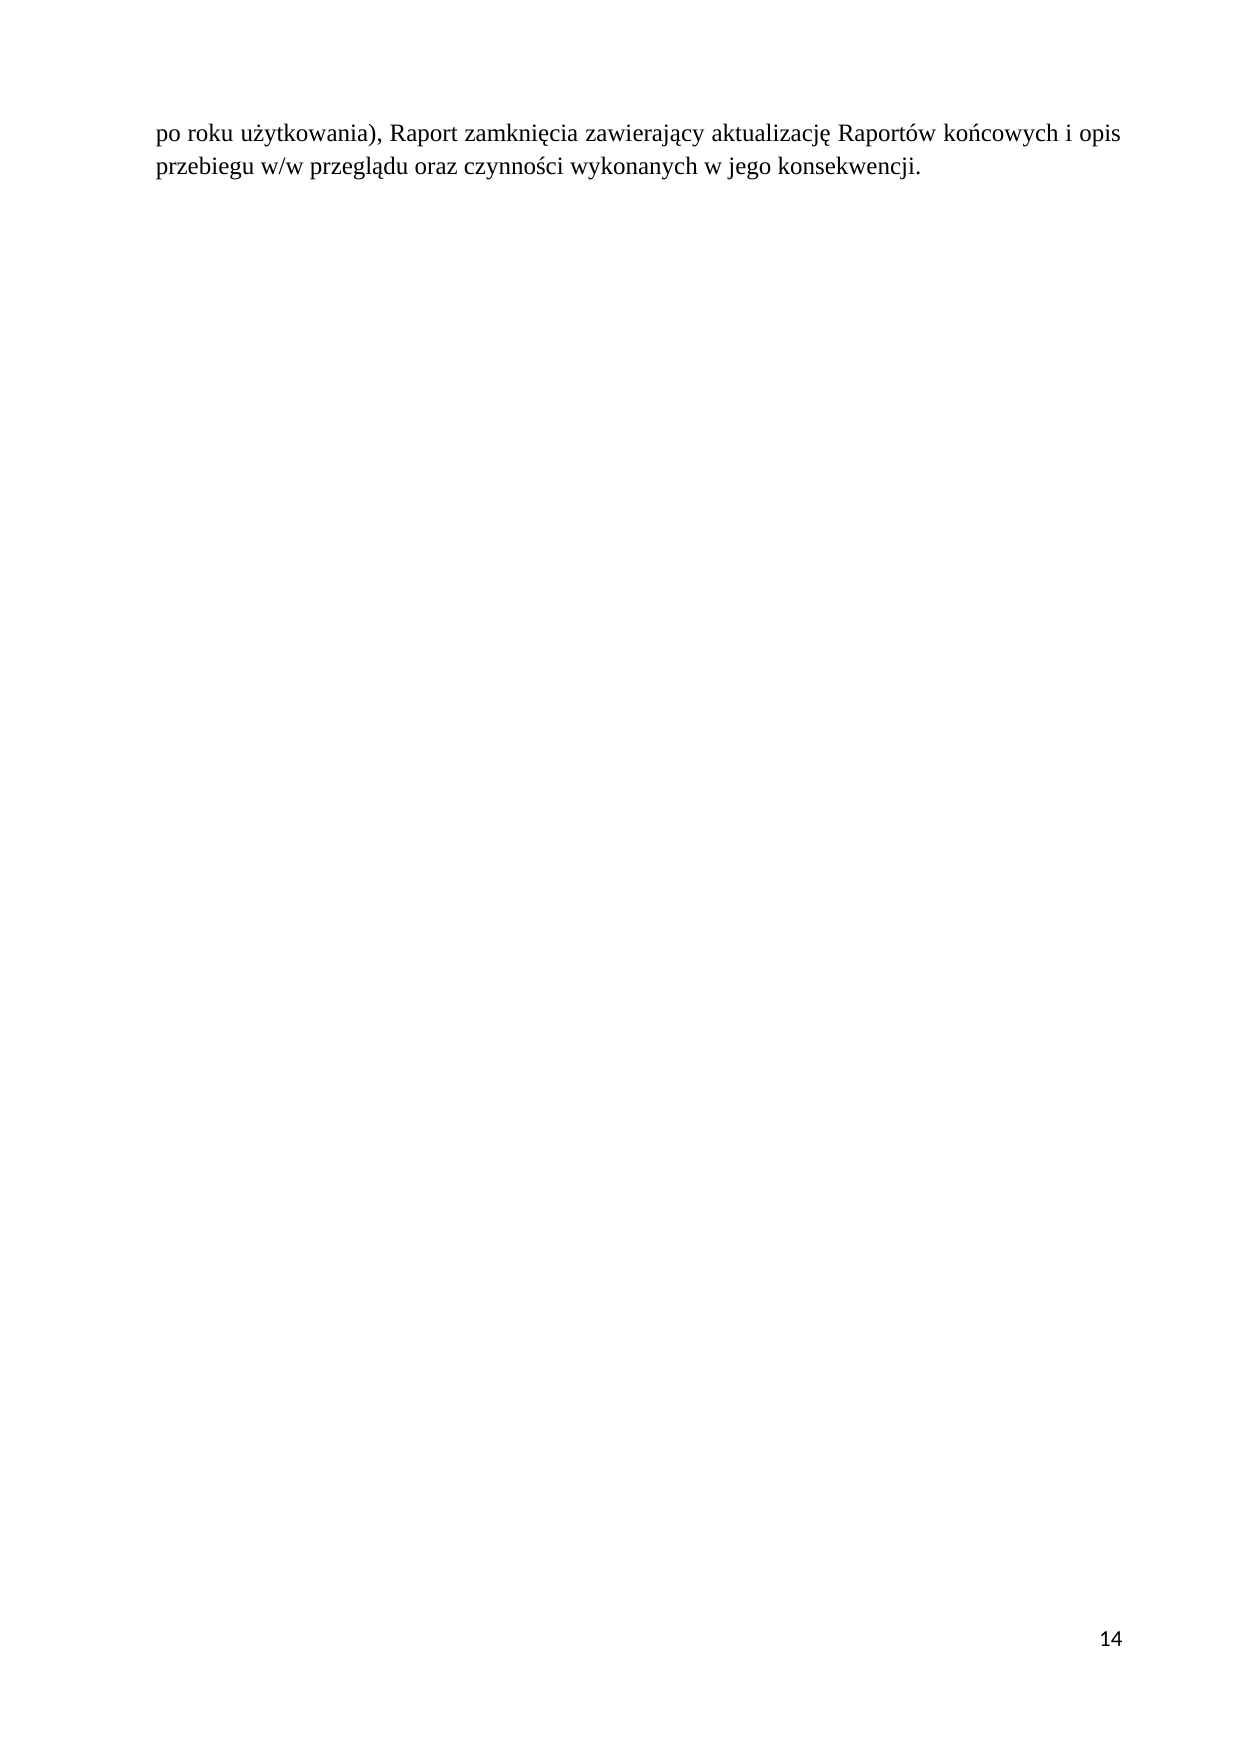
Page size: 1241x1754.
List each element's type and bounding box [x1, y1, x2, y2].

text [156, 118, 1122, 180]
